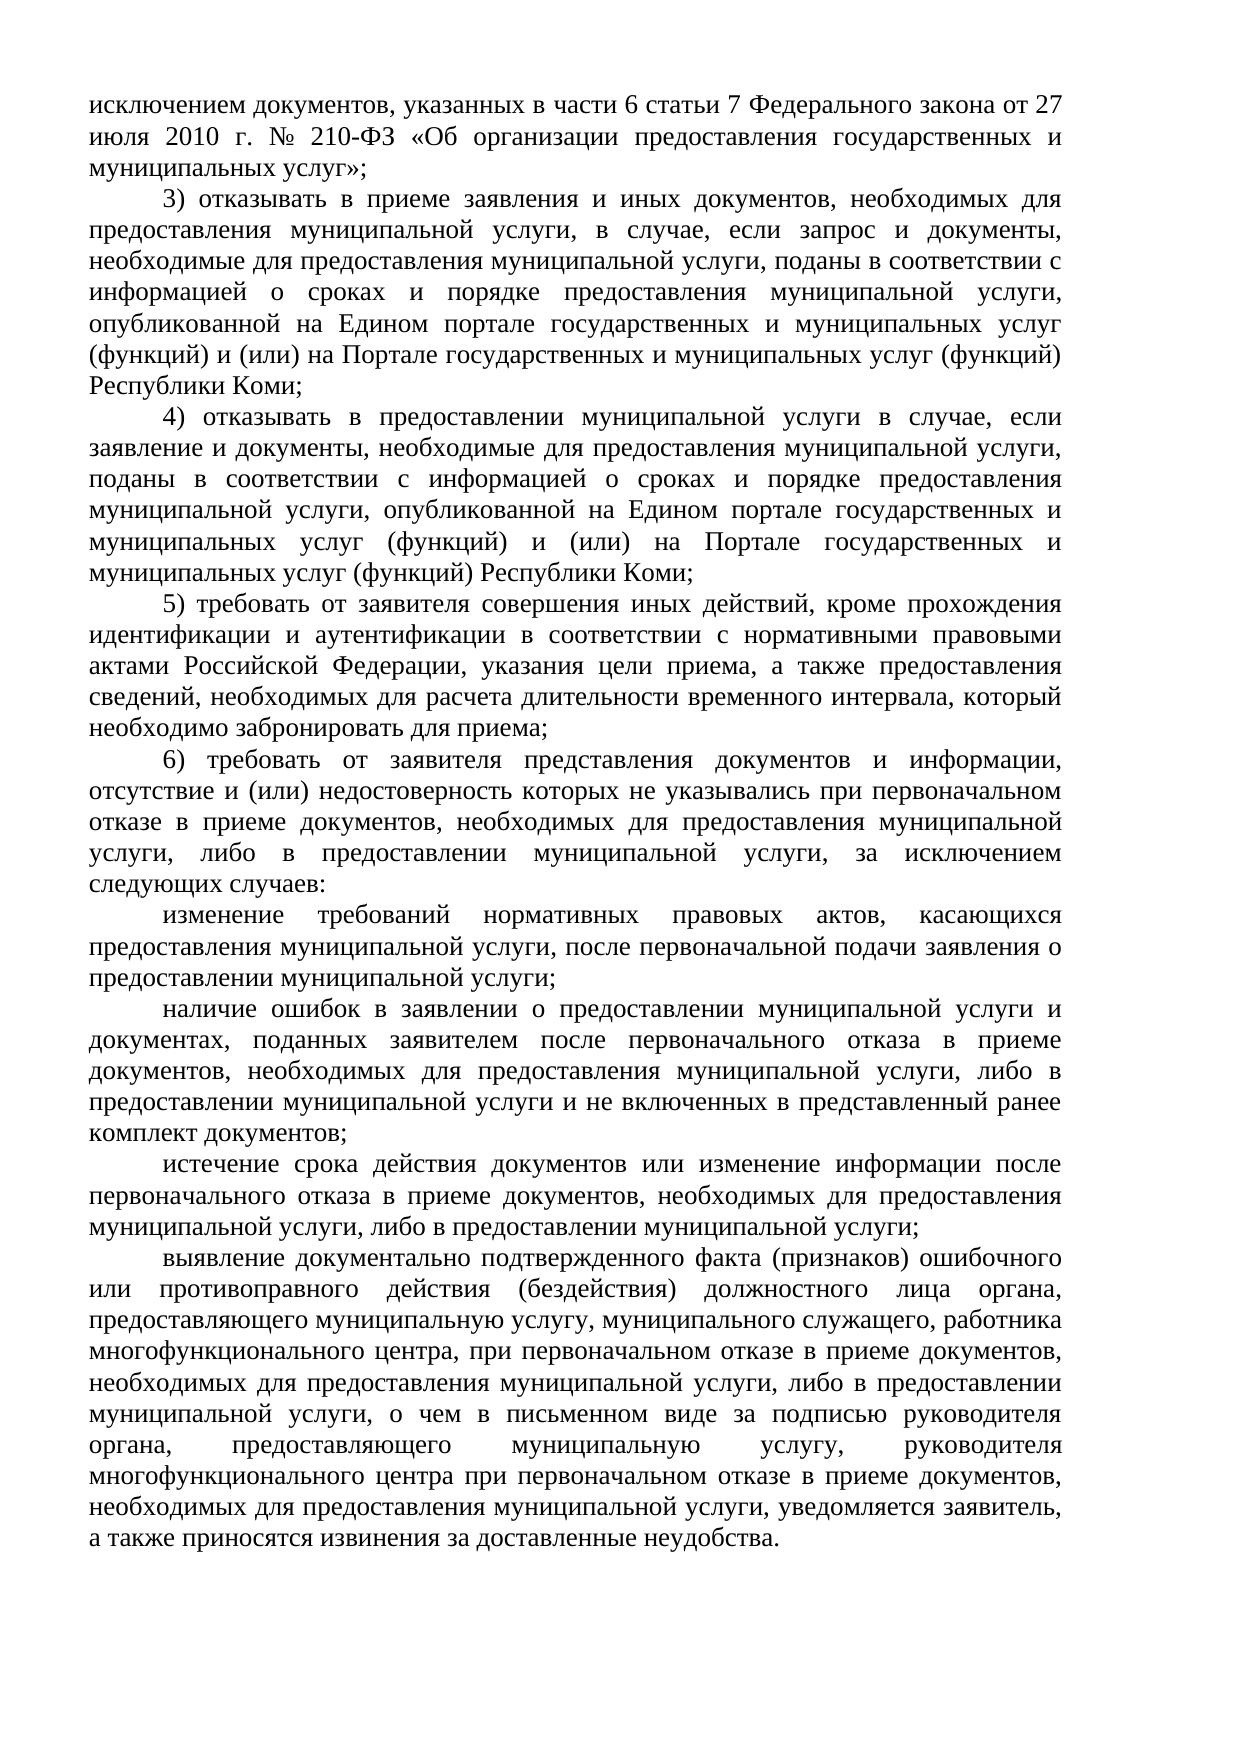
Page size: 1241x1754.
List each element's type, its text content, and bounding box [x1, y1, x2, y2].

text изменение требований нормативных правовых актов, касающихся предоставления муниципальной услуги, после первоначальной подачи заявления о предоставлении муниципальной услуги; [89, 898, 1063, 992]
text 4) отказывать в предоставлении муниципальной услуги в случае, если заявление и документы, необходимые для предоставления муниципальной услуги, поданы в соответствии с информацией о сроках и порядке предоставления муниципальной услуги, опубликованной на Едином портале государственных и муниципальных услуг (функций) и (или) на Портале государственных и муниципальных услуг (функций) Республики Коми; [89, 400, 1063, 587]
text наличие ошибок в заявлении о предоставлении муниципальной услуги и документах, поданных заявителем после первоначального отказа в приеме документов, необходимых для предоставления муниципальной услуги, либо в предоставлении муниципальной услуги и не включенных в представленный ранее комплект документов; [89, 992, 1063, 1148]
text выявление документально подтвержденного факта (признаков) ошибочного или противоправного действия (бездействия) должностного лица органа, предоставляющего муниципальную услугу, муниципального служащего, работника многофункционального центра, при первоначальном отказе в приеме документов, необходимых для предоставления муниципальной услуги, либо в предоставлении муниципальной услуги, о чем в письменном виде за подписью руководителя органа, предоставляющего муниципальную услугу, руководителя многофункционального центра при первоначальном отказе в приеме документов, необходимых для предоставления муниципальной услуги, уведомляется заявитель, а также приносятся извинения за доставленные неудобства. [89, 1241, 1063, 1552]
text 5) требовать от заявителя совершения иных действий, кроме прохождения идентификации и аутентификации в соответствии с нормативными правовыми актами Российской Федерации, указания цели приема, а также предоставления сведений, необходимых для расчета длительности временного интервала, который необходимо забронировать для приема; [89, 587, 1063, 743]
text 6) требовать от заявителя представления документов и информации, отсутствие и (или) недостоверность которых не указывались при первоначальном отказе в приеме документов, необходимых для предоставления муниципальной услуги, либо в предоставлении муниципальной услуги, за исключением следующих случаев: [89, 743, 1063, 898]
text истечение срока действия документов или изменение информации после первоначального отказа в приеме документов, необходимых для предоставления муниципальной услуги, либо в предоставлении муниципальной услуги; [89, 1148, 1063, 1241]
text 3) отказывать в приеме заявления и иных документов, необходимых для предоставления муниципальной услуги, в случае, если запрос и документы, необходимые для предоставления муниципальной услуги, поданы в соответствии с информацией о сроках и порядке предоставления муниципальной услуги, опубликованной на Едином портале государственных и муниципальных услуг (функций) и (или) на Портале государственных и муниципальных услуг (функций) Республики Коми; [89, 182, 1063, 400]
